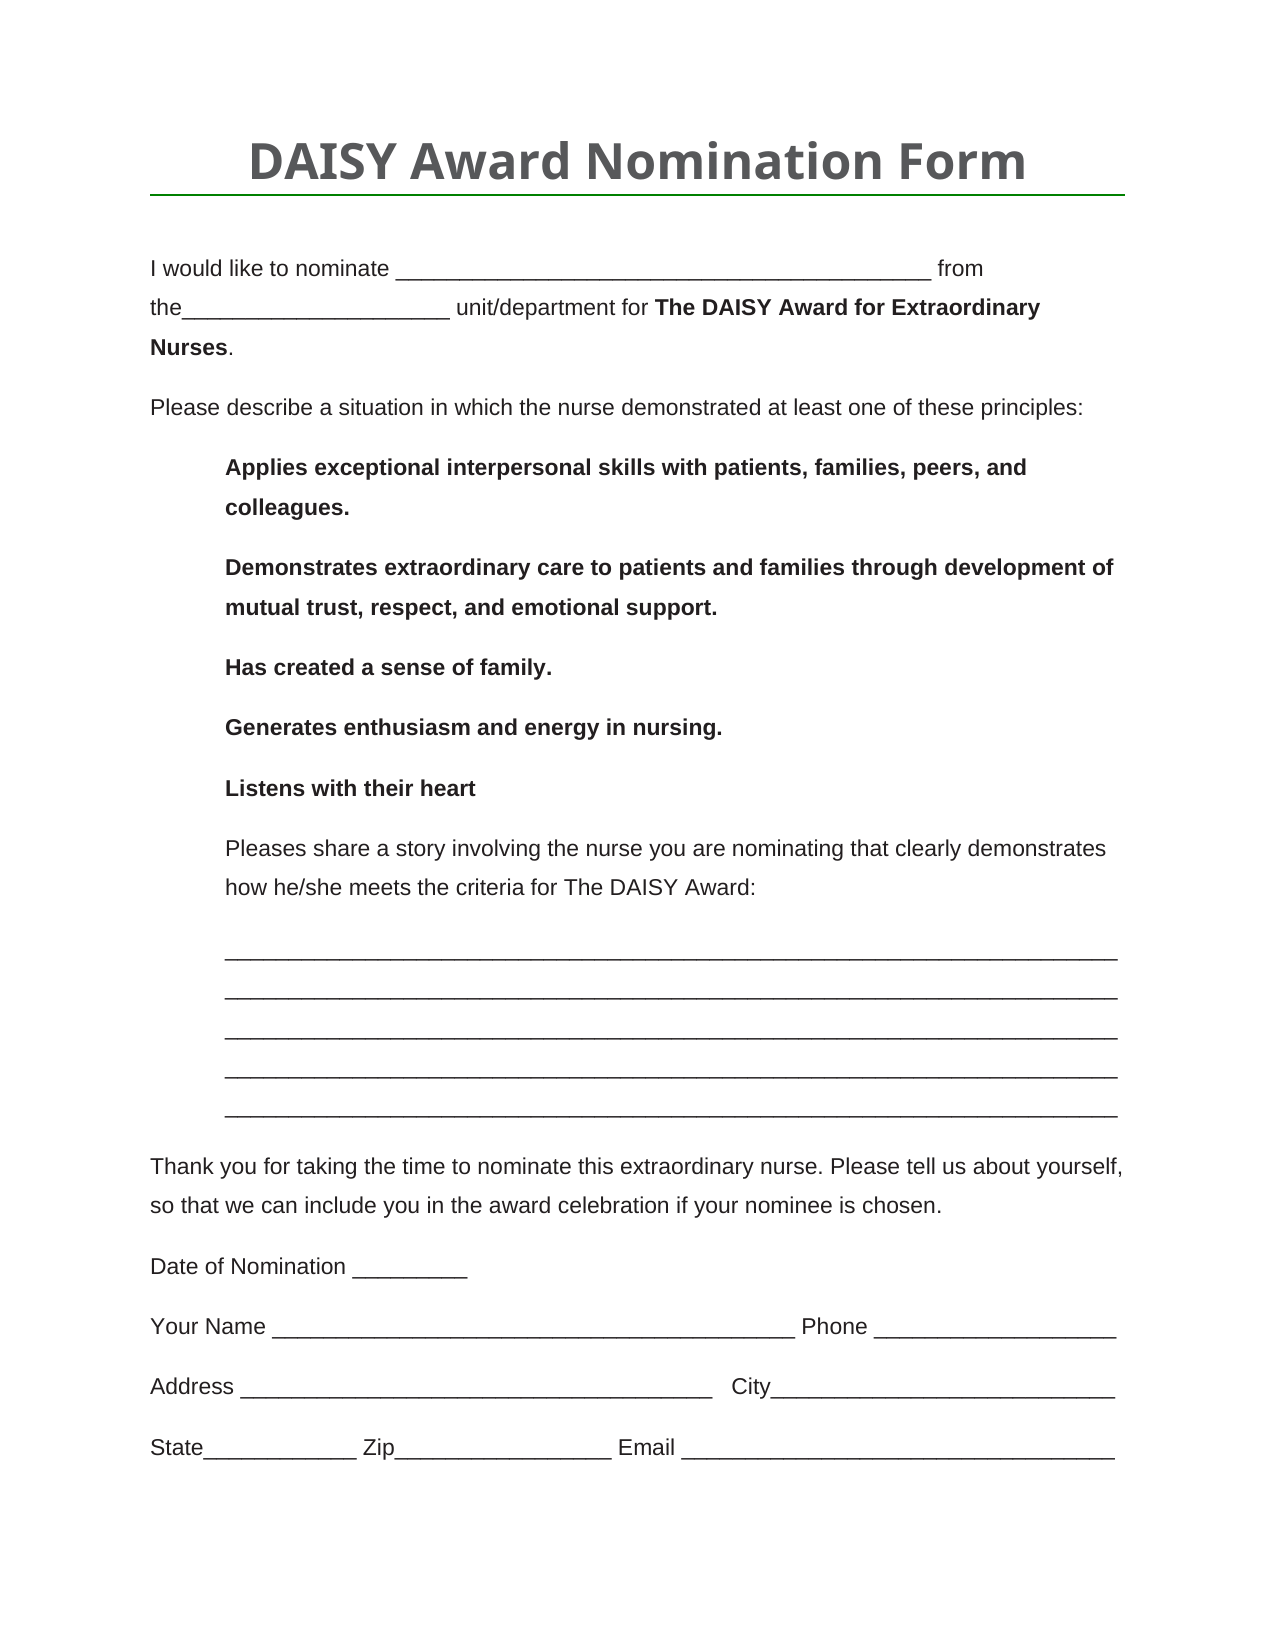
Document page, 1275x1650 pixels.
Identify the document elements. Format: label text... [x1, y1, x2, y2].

text DAISY Award Nomination Form [150, 126, 1125, 194]
text State____________ Zip_________________ Email __________________________________ [150, 1433, 1125, 1460]
text Applies exceptional interpersonal skills with patients, families, peers, and colleagues. [225, 454, 1125, 520]
text Pleases share a story involving the nurse you are nominating that clearly demonstrates how he/she meets the criteria for The DAISY Award: [225, 835, 1125, 901]
text Generates enthusiasm and energy in nursing. [225, 714, 1125, 741]
text I would like to nominate __________________________________________ from the_____________________ unit/department for The DAISY Award for Extraordinary Nurses. [150, 255, 1125, 360]
text Has created a sense of family. [225, 654, 1125, 680]
text Listens with their heart [225, 774, 1125, 801]
text Please describe a situation in which the nurse demonstrated at least one of these principles: [150, 394, 1125, 420]
text Your Name _________________________________________ Phone ___________________ [150, 1313, 1125, 1339]
text ______________________________________________________________________________________________________________________________________________________________________________________________________________________________________________________________________________________________________________________________________________________________ [225, 934, 1125, 1119]
text Date of Nomination _________ [150, 1253, 1125, 1279]
text Thank you for taking the time to nominate this extraordinary nurse. Please tell us about yourself, so that we can include you in the award celebration if your nominee is chosen. [150, 1153, 1125, 1219]
text Demonstrates extraordinary care to patients and families through development of mutual trust, respect, and emotional support. [225, 554, 1125, 620]
text Address _____________________________________ City___________________________ [150, 1373, 1125, 1399]
